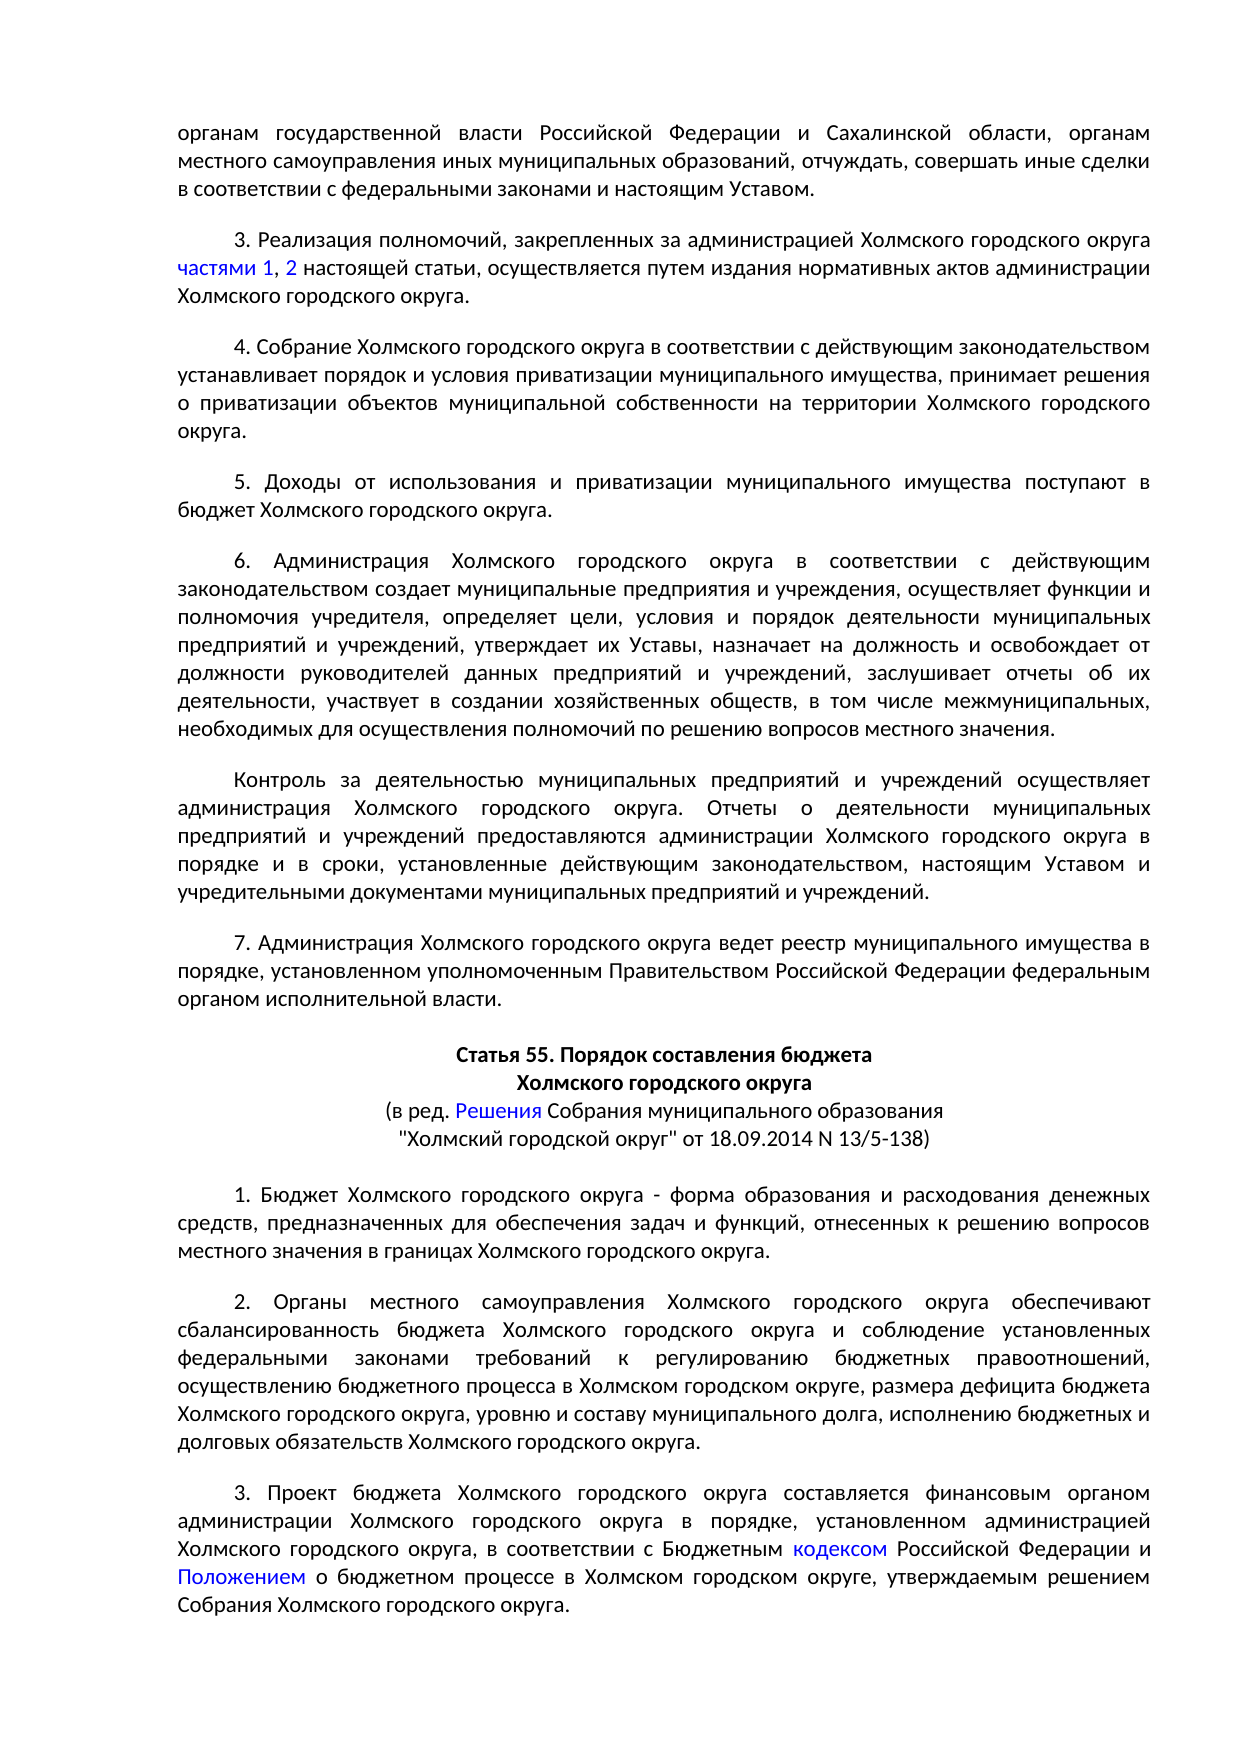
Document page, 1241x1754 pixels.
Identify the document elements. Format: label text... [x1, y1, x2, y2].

text 1. Бюджет Холмского городского округа - форма образования и расходования денежных средств, предназначенных для обеспечения задач и функций, отнесенных к решению вопросов местного значения в границах Холмского городского округа. [177, 1180, 1152, 1264]
text 3. Реализация полномочий, закрепленных за администрацией Холмского городского округа частями 1, 2 настоящей статьи, осуществляется путем издания нормативных актов администрации Холмского городского округа. [177, 225, 1152, 309]
text 3. Проект бюджета Холмского городского округа составляется финансовым органом администрации Холмского городского округа в порядке, установленном администрацией Холмского городского округа, в соответствии с Бюджетным кодексом Российской Федерации и Положением о бюджетном процессе в Холмском городском округе, утверждаемым решением Собрания Холмского городского округа. [177, 1478, 1152, 1618]
text 4. Собрание Холмского городского округа в соответствии с действующим законодательством устанавливает порядок и условия приватизации муниципального имущества, принимает решения о приватизации объектов муниципальной собственности на территории Холмского городского округа. [177, 332, 1152, 444]
text 2. Органы местного самоуправления Холмского городского округа обеспечивают сбалансированность бюджета Холмского городского округа и соблюдение установленных федеральными законами требований к регулированию бюджетных правоотношений, осуществлению бюджетного процесса в Холмском городском округе, размера дефицита бюджета Холмского городского округа, уровню и составу муниципального долга, исполнению бюджетных и долговых обязательств Холмского городского округа. [177, 1287, 1152, 1455]
text "Холмский городской округ" от 18.09.2014 N 13/5-138) [177, 1124, 1152, 1152]
text Контроль за деятельностью муниципальных предприятий и учреждений осуществляет администрация Холмского городского округа. Отчеты о деятельности муниципальных предприятий и учреждений предоставляются администрации Холмского городского округа в порядке и в сроки, установленные действующим законодательством, настоящим Уставом и учредительными документами муниципальных предприятий и учреждений. [177, 765, 1152, 905]
text 5. Доходы от использования и приватизации муниципального имущества поступают в бюджет Холмского городского округа. [177, 467, 1152, 523]
text 7. Администрация Холмского городского округа ведет реестр муниципального имущества в порядке, установленном уполномоченным Правительством Российской Федерации федеральным органом исполнительной власти. [177, 928, 1152, 1012]
title Статья 55. Порядок составления бюджета [177, 1040, 1152, 1068]
title Холмского городского округа [177, 1068, 1152, 1096]
text 6. Администрация Холмского городского округа в соответствии с действующим законодательством создает муниципальные предприятия и учреждения, осуществляет функции и полномочия учредителя, определяет цели, условия и порядок деятельности муниципальных предприятий и учреждений, утверждает их Уставы, назначает на должность и освобождает от должности руководителей данных предприятий и учреждений, заслушивает отчеты об их деятельности, участвует в создании хозяйственных обществ, в том числе межмуниципальных, необходимых для осуществления полномочий по решению вопросов местного значения. [177, 546, 1152, 742]
text (в ред. Решения Собрания муниципального образования [177, 1096, 1152, 1124]
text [177, 118, 1152, 202]
